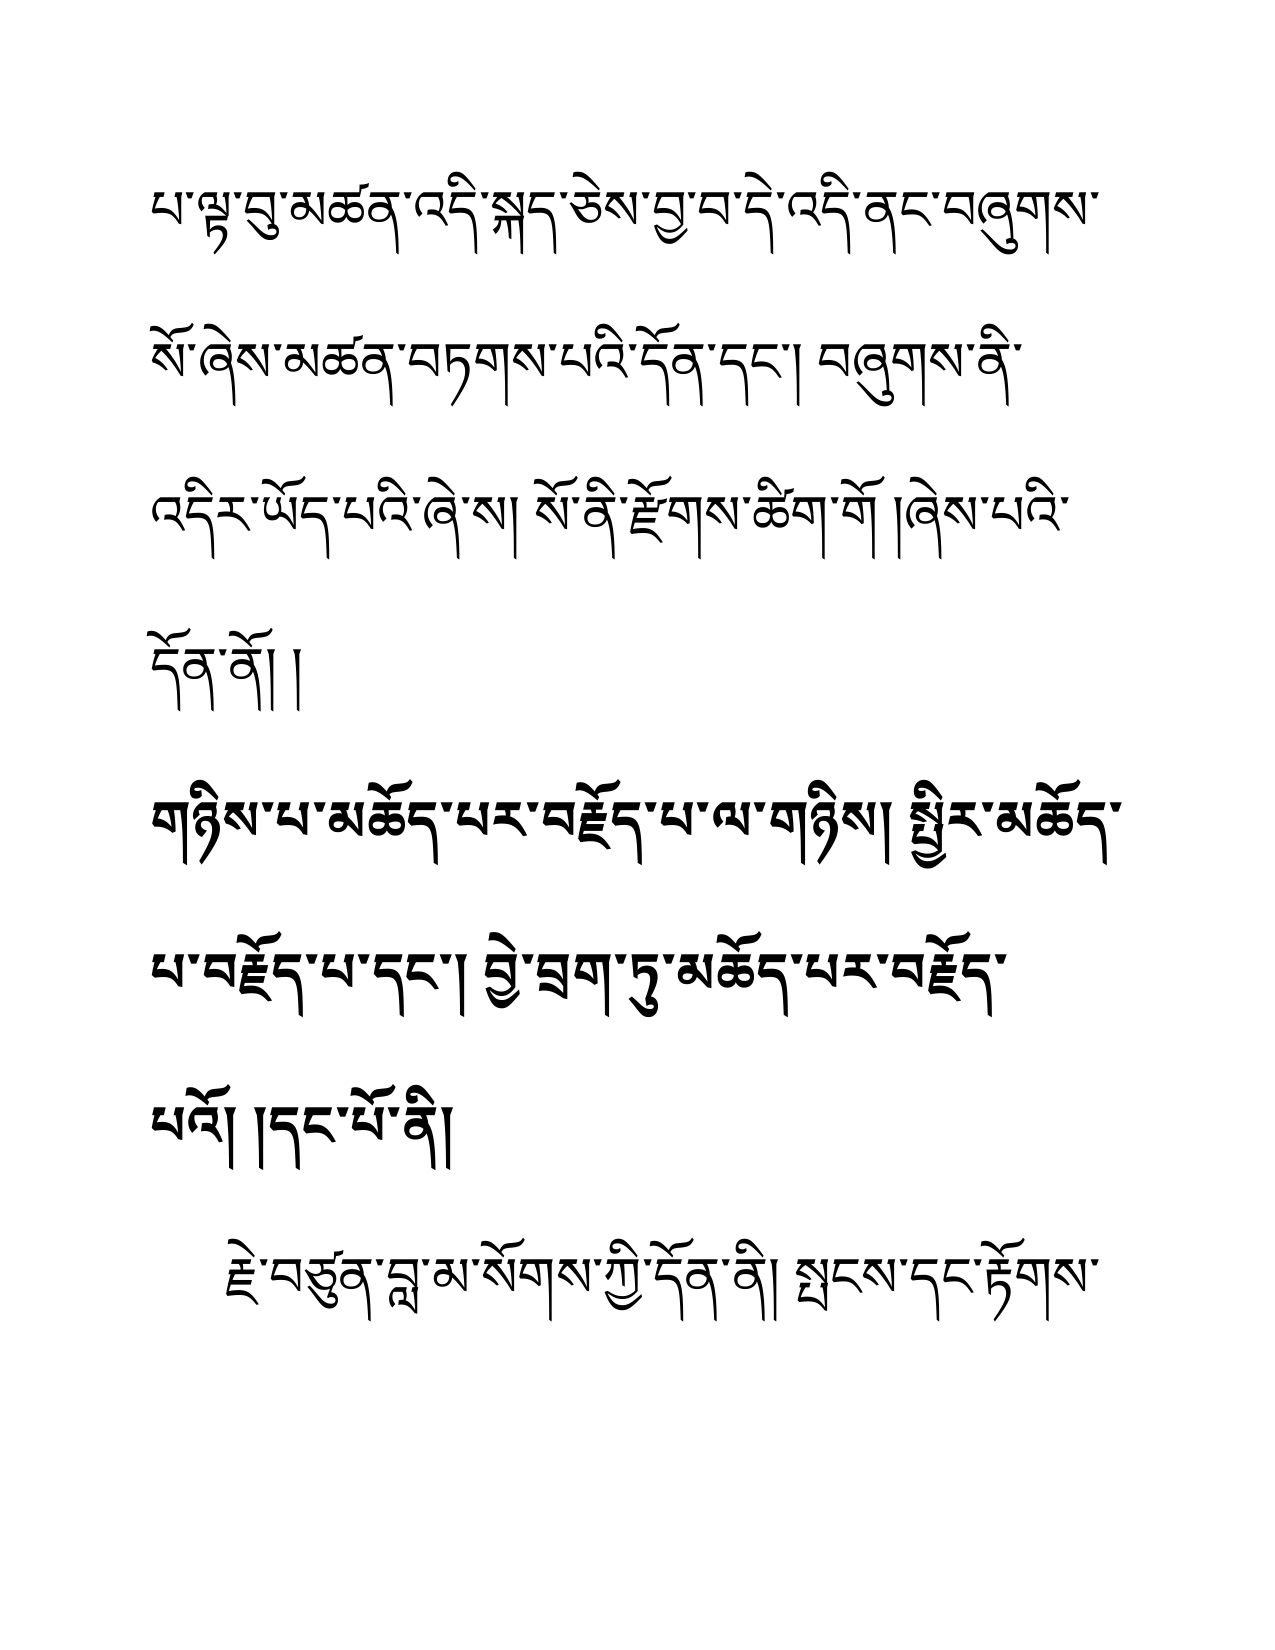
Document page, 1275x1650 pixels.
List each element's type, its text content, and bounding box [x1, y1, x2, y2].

text གཉིས་པ་མཆོད་པར་བརྗོད་པ་ལ་གཉིས། སྤྱིར་མཆོད་པ་བརྗོད་པ་དང༌། བྱེ་བྲག་ཏུ་མཆོད་པར་བརྗོད་པའོ། །དང་པོ་ནི། [150, 760, 1125, 1217]
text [150, 1217, 1125, 1370]
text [150, 150, 1125, 760]
